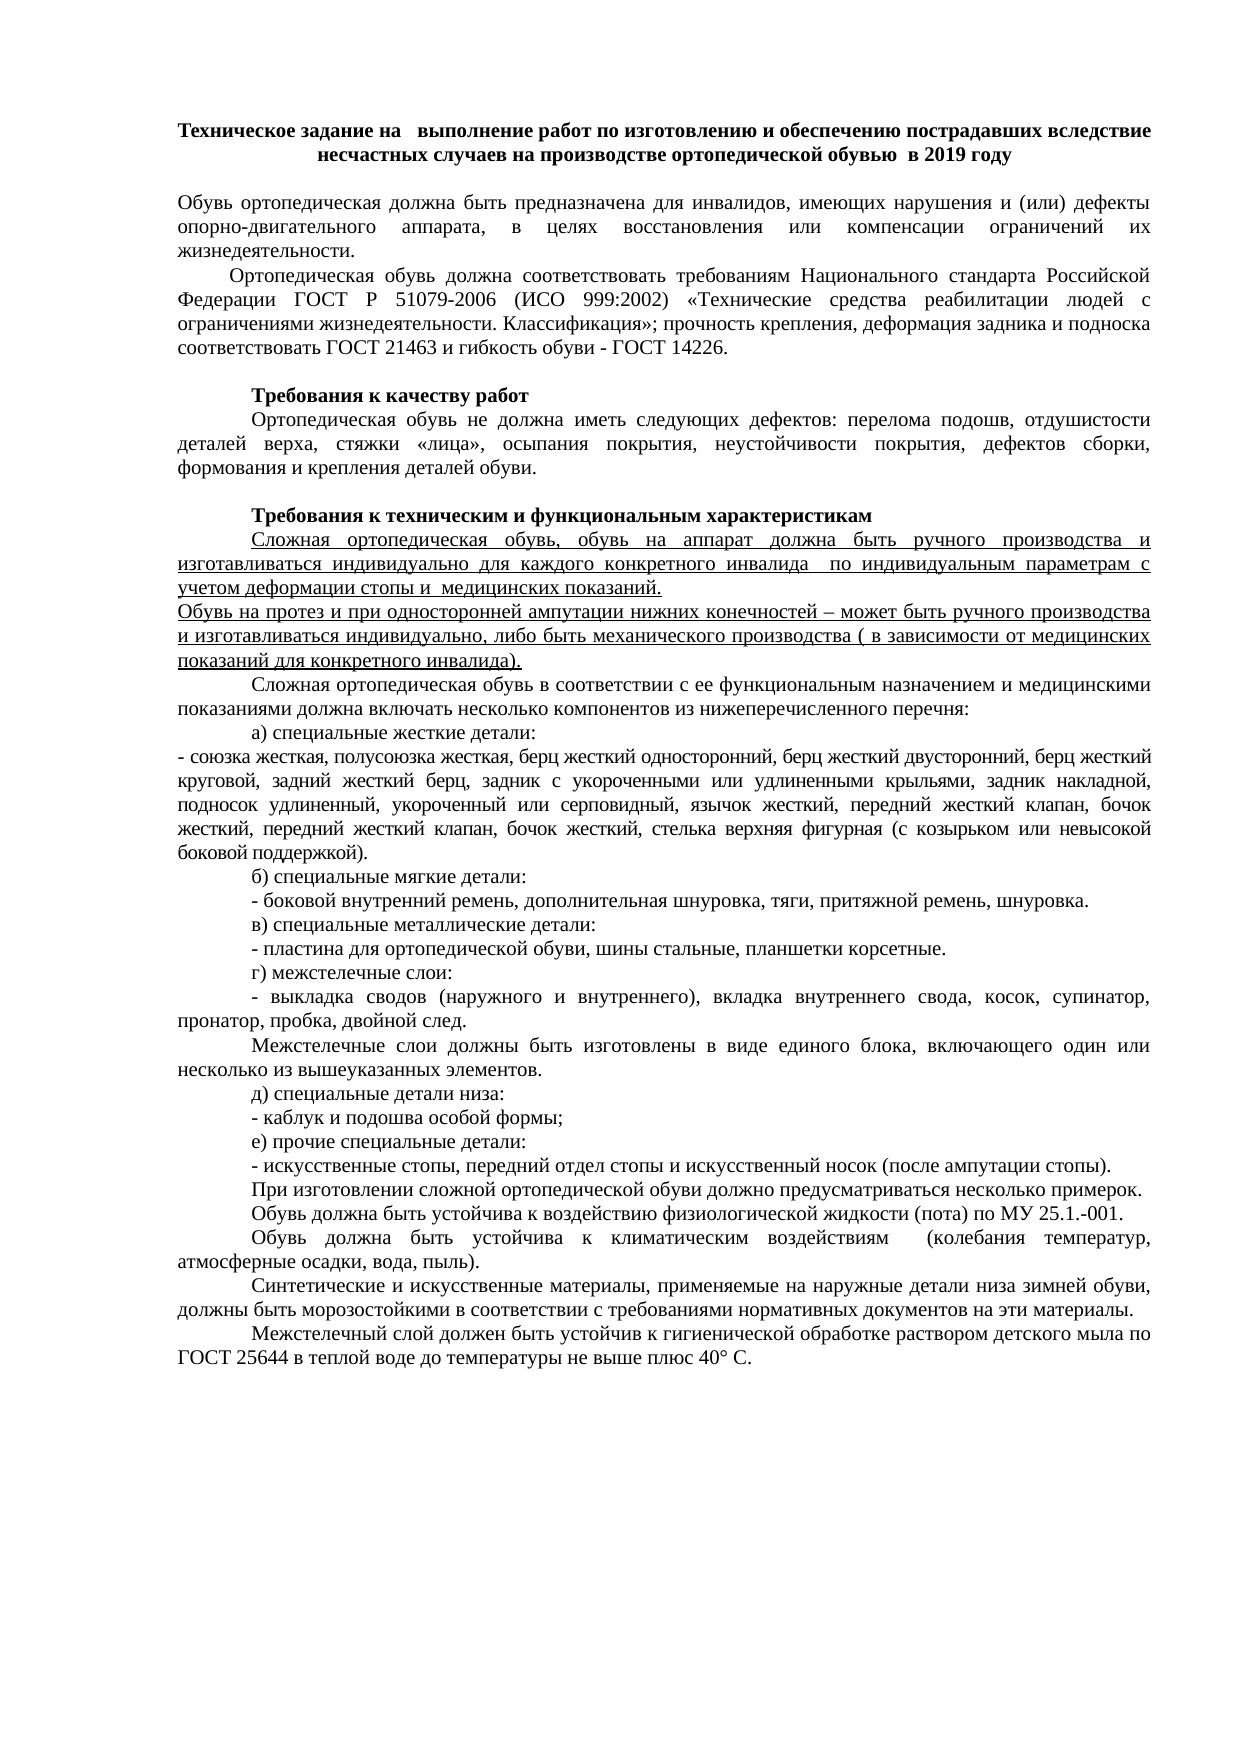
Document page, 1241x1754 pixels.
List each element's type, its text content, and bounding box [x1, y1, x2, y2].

text При изготовлении сложной ортопедической обуви должно предусматриваться несколько примерок. [177, 1177, 1152, 1201]
text а) специальные жесткие детали: [177, 720, 1152, 744]
text Обувь должна быть устойчива к климатическим воздействиям (колебания температур, атмосферные осадки, вода, пыль). [177, 1225, 1152, 1273]
text - искусственные стопы, передний отдел стопы и искусственный носок (после ампутации стопы). [177, 1153, 1152, 1177]
text б) специальные мягкие детали: [177, 864, 1152, 888]
text Синтетические и искусственные материалы, применяемые на наружные детали низа зимней обуви, должны быть морозостойкими в соответствии с требованиями нормативных документов на эти материалы. [177, 1273, 1152, 1321]
text Межстелечные слои должны быть изготовлены в виде единого блока, включающего один или несколько из вышеуказанных элементов. [177, 1032, 1152, 1081]
text Техническое задание на выполнение работ по изготовлению и обеспечению пострадавших вследствие несчастных случаев на производстве ортопедической обувью в 2019 году [177, 118, 1152, 166]
text Обувь на протез и при односторонней ампутации нижних конечностей – может быть ручного производства и изготавливаться индивидуально, либо быть механического производства ( в зависимости от медицинских показаний для конкретного инвалида). [177, 599, 1152, 672]
text - каблук и подошва особой формы; [177, 1105, 1152, 1129]
text - выкладка сводов (наружного и внутреннего), вкладка внутреннего свода, косок, супинатор, пронатор, пробка, двойной след. [177, 984, 1152, 1032]
text Требования к качеству работ [177, 383, 1152, 407]
text Сложная ортопедическая обувь, обувь на аппарат должна быть ручного производства и изготавливаться индивидуально для каждого конкретного инвалида по индивидуальным параметрам с учетом деформации стопы и медицинских показаний. [177, 527, 1152, 599]
text г) межстелечные слои: [177, 960, 1152, 984]
text Сложная ортопедическая обувь в соответствии с ее функциональным назначением и медицинскими показаниями должна включать несколько компонентов из нижеперечисленного перечня: [177, 672, 1152, 720]
text е) прочие специальные детали: [177, 1129, 1152, 1153]
text Обувь должна быть устойчива к воздействию физиологической жидкости (пота) по МУ 25.1.-001. [177, 1201, 1152, 1225]
text д) специальные детали низа: [177, 1081, 1152, 1105]
text в) специальные металлические детали: [177, 912, 1152, 936]
text - боковой внутренний ремень, дополнительная шнуровка, тяги, притяжной ремень, шнуровка. [177, 888, 1152, 912]
text Ортопедическая обувь должна соответствовать требованиям Национального стандарта Российской Федерации ГОСТ Р 51079-2006 (ИСО 999:2002) «Технические средства реабилитации людей с ограничениями жизнедеятельности. Классификация»; прочность крепления, деформация задника и подноска соответствовать ГОСТ 21463 и гибкость обуви - ГОСТ 14226. [177, 262, 1152, 359]
text Ортопедическая обувь не должна иметь следующих дефектов: перелома подошв, отдушистости деталей верха, стяжки «лица», осыпания покрытия, неустойчивости покрытия, дефектов сборки, формования и крепления деталей обуви. [177, 407, 1152, 479]
text Обувь ортопедическая должна быть предназначена для инвалидов, имеющих нарушения и (или) дефекты опорно-двигательного аппарата, в целях восстановления или компенсации ограничений их жизнедеятельности. [177, 190, 1152, 262]
text Требования к техническим и функциональным характеристикам [177, 503, 1152, 527]
text - пластина для ортопедической обуви, шины стальные, планшетки корсетные. [177, 936, 1152, 960]
text - союзка жесткая, полусоюзка жесткая, берц жесткий односторонний, берц жесткий двусторонний, берц жесткий круговой, задний жесткий берц, задник с укороченными или удлиненными крыльями, задник накладной, подносок удлиненный, укороченный или серповидный, язычок жесткий, передний жесткий клапан, бочок жесткий, передний жесткий клапан, бочок жесткий, стелька верхняя фигурная (с козырьком или невысокой боковой поддержкой). [177, 744, 1152, 864]
text Межстелечный слой должен быть устойчив к гигиенической обработке раствором детского мыла по ГОСТ 25644 в теплой воде до температуры не выше плюс 40° С. [177, 1321, 1152, 1369]
